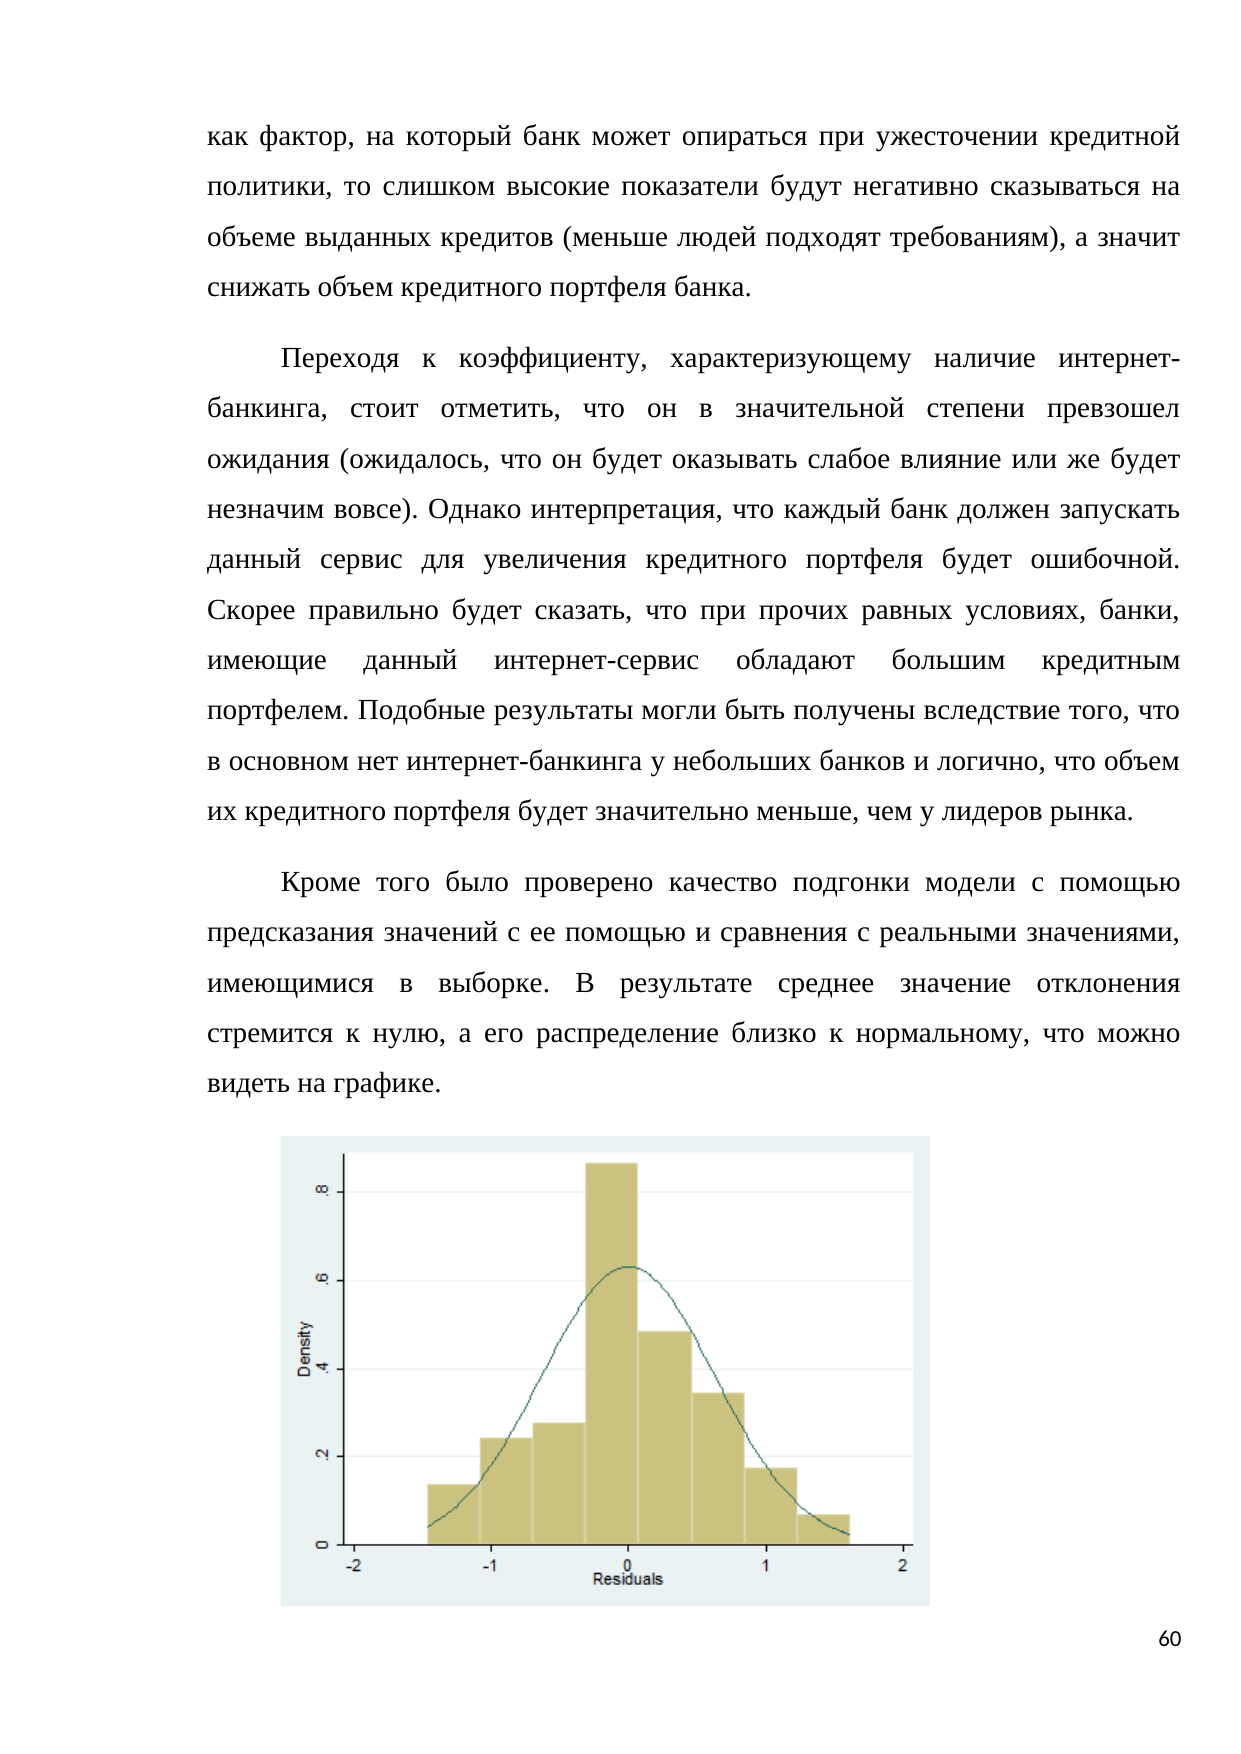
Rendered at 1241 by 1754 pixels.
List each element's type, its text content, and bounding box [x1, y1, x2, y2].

text Переходя к коэффициенту, характеризующему наличие интернет-банкинга, стоит отметить, что он в значительной степени превзошел ожидания (ожидалось, что он будет оказывать слабое влияние или же будет незначим вовсе). Однако интерпретация, что каждый банк должен запускать данный сервис для увеличения кредитного портфеля будет ошибочной. Скорее правильно будет сказать, что при прочих равных условиях, банки, имеющие данный интернет-сервис обладают большим кредитным портфелем. Подобные результаты могли быть получены вследствие того, что в основном нет интернет-банкинга у небольших банков и логично, что объем их кредитного портфеля будет значительно меньше, чем у лидеров рынка. [207, 340, 1181, 827]
picture [280, 1136, 930, 1606]
text Кроме того было проверено качество подгонки модели с помощью предсказания значений с ее помощью и сравнения с реальными значениями, имеющимися в выборке. В результате среднее значение отклонения стремится к нулю, а его распределение близко к нормальному, что можно видеть на графике. [207, 864, 1181, 1099]
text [207, 118, 1181, 303]
